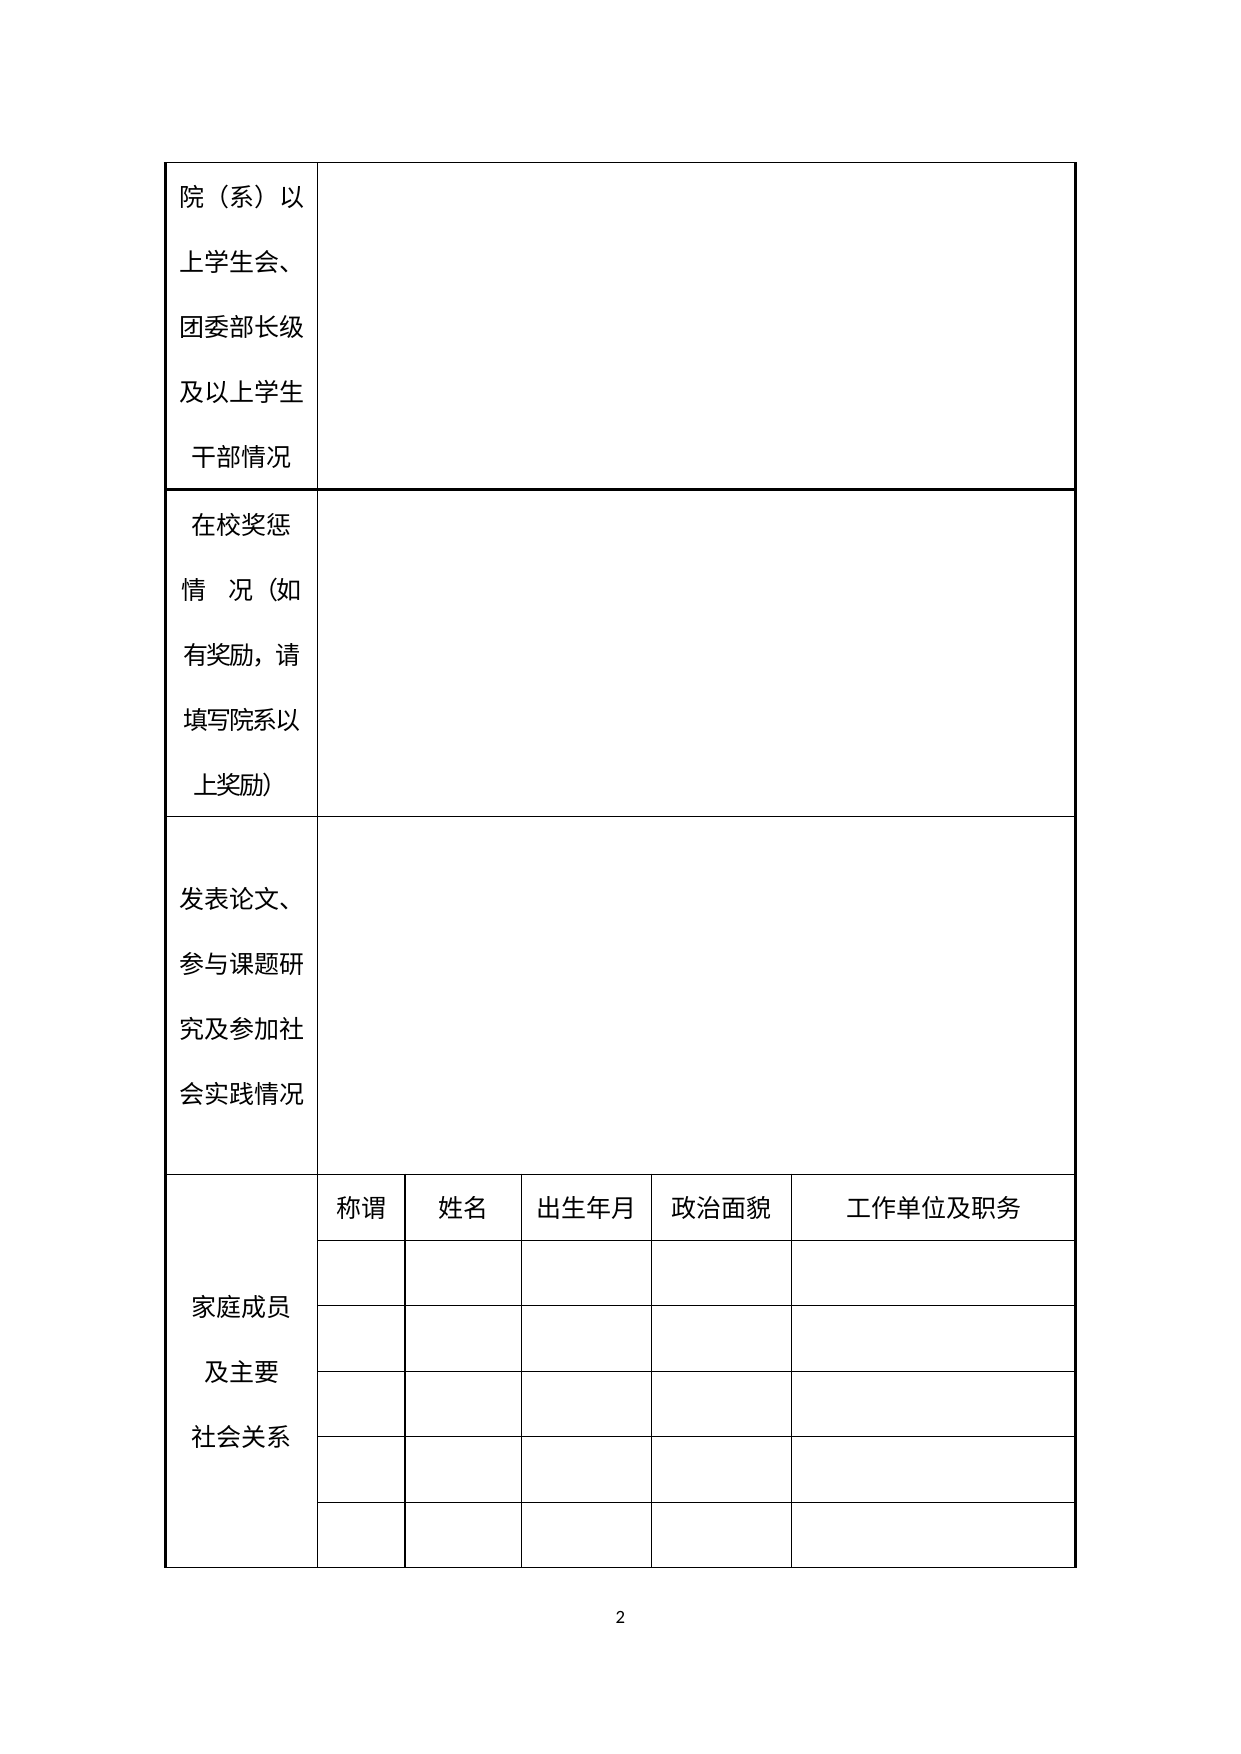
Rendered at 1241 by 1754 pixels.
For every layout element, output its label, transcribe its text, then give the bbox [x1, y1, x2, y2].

table_cell [792, 1503, 1074, 1567]
table_cell 政治面貌 [652, 1175, 791, 1239]
table_cell [318, 491, 1074, 816]
table_cell [792, 1306, 1074, 1371]
table_cell [318, 817, 1074, 1173]
table_cell [522, 1306, 651, 1371]
table_cell [652, 1372, 791, 1436]
table_cell [522, 1437, 651, 1502]
table_cell [406, 1241, 521, 1305]
table_cell 在校奖惩 情 况（如有奖励，请填写院系以上奖励） [167, 491, 317, 816]
table_cell [792, 1372, 1074, 1436]
table_cell [318, 1241, 404, 1305]
table_cell [522, 1503, 651, 1567]
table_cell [167, 163, 317, 488]
table_cell [406, 1306, 521, 1371]
table_cell [406, 1503, 521, 1567]
table_cell [652, 1241, 791, 1305]
table_cell 姓名 [406, 1175, 521, 1239]
table_cell [406, 1437, 521, 1502]
table_cell 发表论文、参与课题研究及参加社会实践情况 [167, 817, 317, 1173]
table_cell [318, 1306, 404, 1371]
table_cell [406, 1372, 521, 1436]
table_cell [792, 1437, 1074, 1502]
table_cell 出生年月 [522, 1175, 651, 1239]
table_cell [652, 1503, 791, 1567]
table_cell [522, 1241, 651, 1305]
table_cell 家庭成员 及主要 社会关系 [167, 1175, 317, 1567]
table_cell [318, 1372, 404, 1436]
table_cell [318, 1437, 404, 1502]
table_cell 工作单位及职务 [792, 1175, 1074, 1239]
table_cell [652, 1306, 791, 1371]
table_cell [652, 1437, 791, 1502]
table_cell [792, 1241, 1074, 1305]
table_cell 称谓 [318, 1175, 404, 1239]
table_cell [318, 163, 1074, 488]
table_cell [318, 1503, 404, 1567]
table_cell [522, 1372, 651, 1436]
